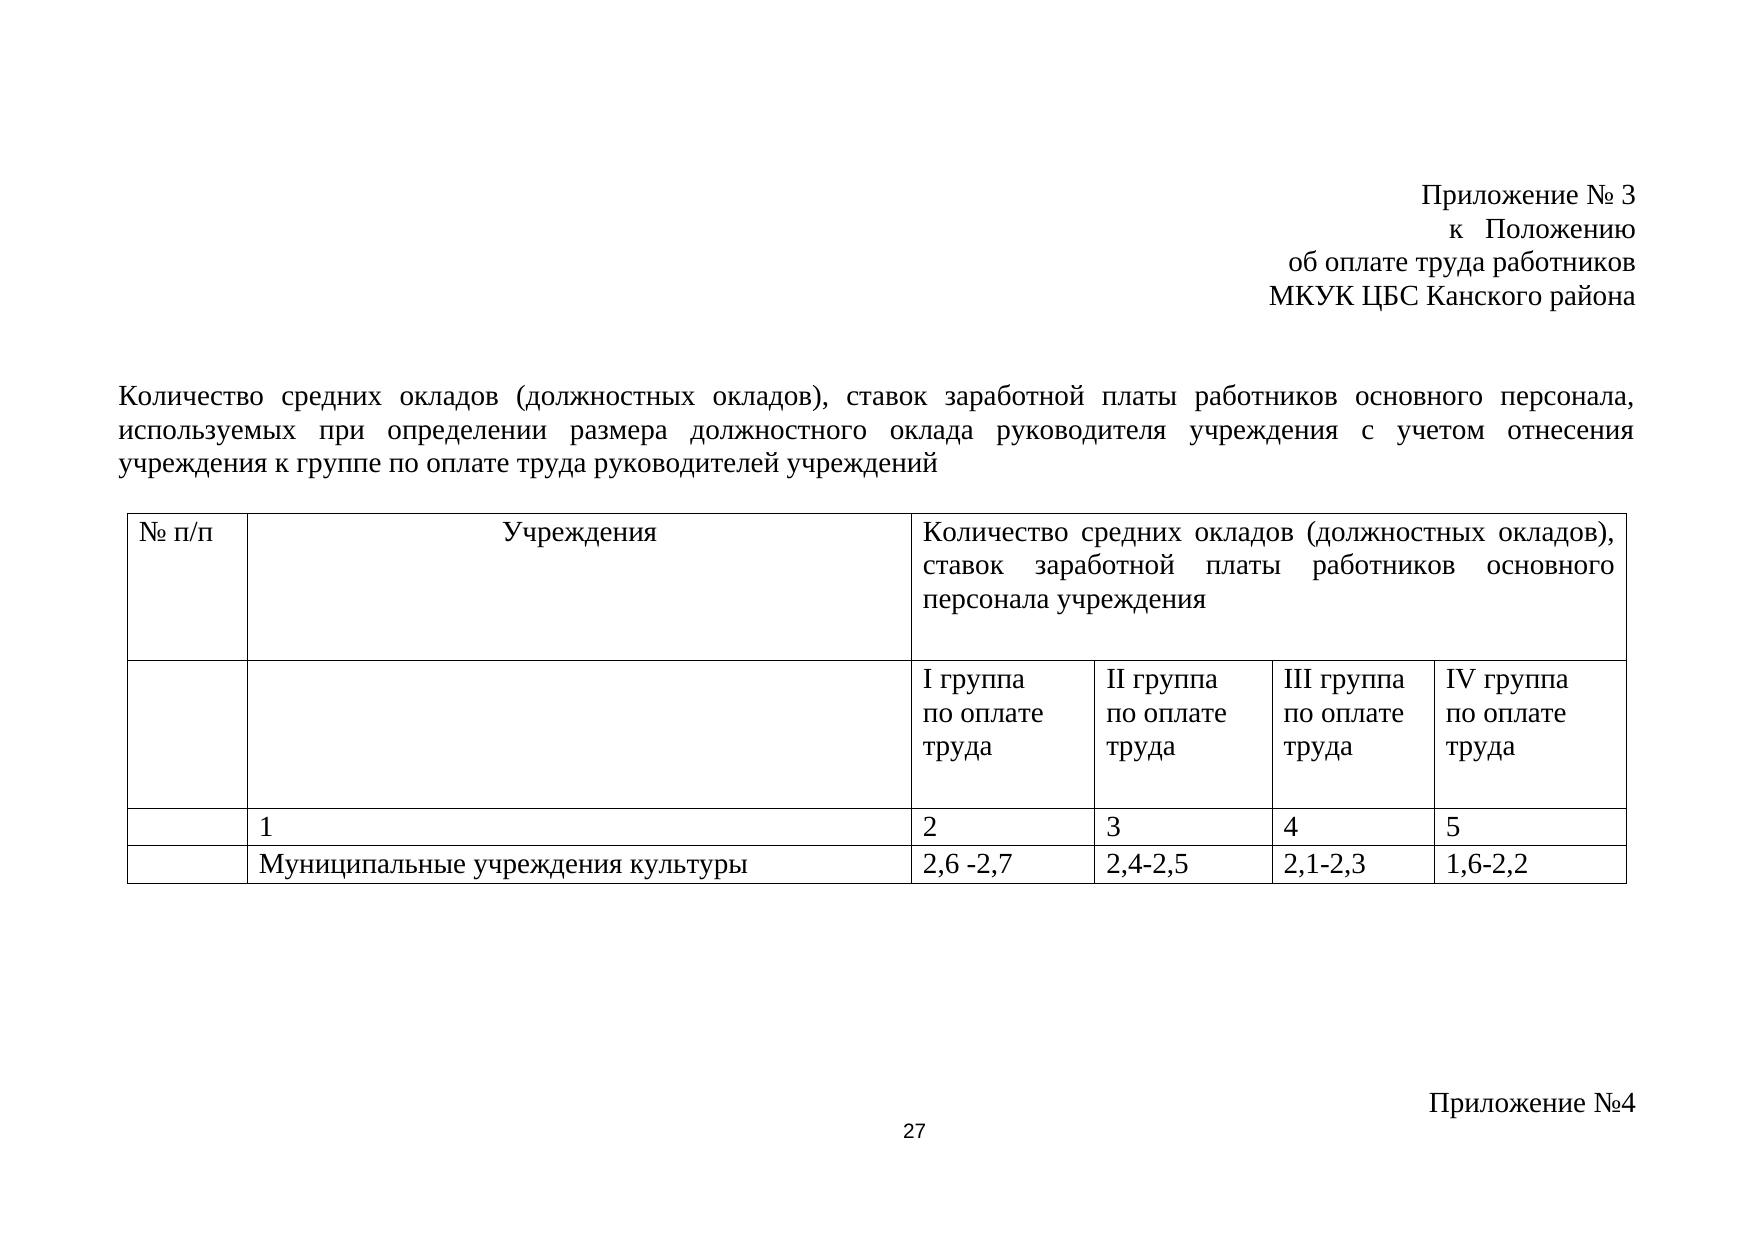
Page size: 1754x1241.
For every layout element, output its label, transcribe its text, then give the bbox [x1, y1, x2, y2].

table_cell 2,4-2,5 [1095, 846, 1272, 883]
table_cell 5 [1435, 809, 1626, 845]
table_cell 2 [912, 809, 1094, 845]
table_cell 1,6-2,2 [1435, 846, 1626, 883]
table_cell Муниципальные учреждения культуры [248, 846, 911, 883]
table_cell II группа по оплате труда [1095, 661, 1272, 808]
text Приложение №4 [118, 1085, 1636, 1118]
title МКУК ЦБС Канского района [118, 278, 1636, 311]
text Приложение № 3 [118, 177, 1636, 211]
table_cell 3 [1095, 809, 1272, 845]
title Количество средних окладов (должностных окладов), ставок заработной платы работников основного персонала, используемых при определении размера должностного оклада руководителя учреждения с учетом отнесения учреждения к группе по оплате труда руководителей учреждений [118, 378, 1636, 479]
table_header № п/п [128, 514, 247, 660]
table_cell [128, 809, 247, 845]
table_cell IV группа по оплате труда [1435, 661, 1626, 808]
table_cell 2,1-2,3 [1273, 846, 1434, 883]
table_cell [128, 846, 247, 883]
text к Положению [118, 211, 1636, 244]
table_cell [248, 661, 911, 808]
table_header Учреждения [248, 514, 911, 660]
table_cell 2,6 -2,7 [912, 846, 1094, 883]
table_header Количество средних окладов (должностных окладов), ставок заработной платы работников основного персонала учреждения [912, 514, 1626, 660]
table_cell III группа по оплате труда [1273, 661, 1434, 808]
table_cell I группа по оплате труда [912, 661, 1094, 808]
title об оплате труда работников [118, 244, 1636, 278]
table_cell 1 [248, 809, 911, 845]
table_cell 4 [1273, 809, 1434, 845]
table_cell [128, 661, 247, 808]
